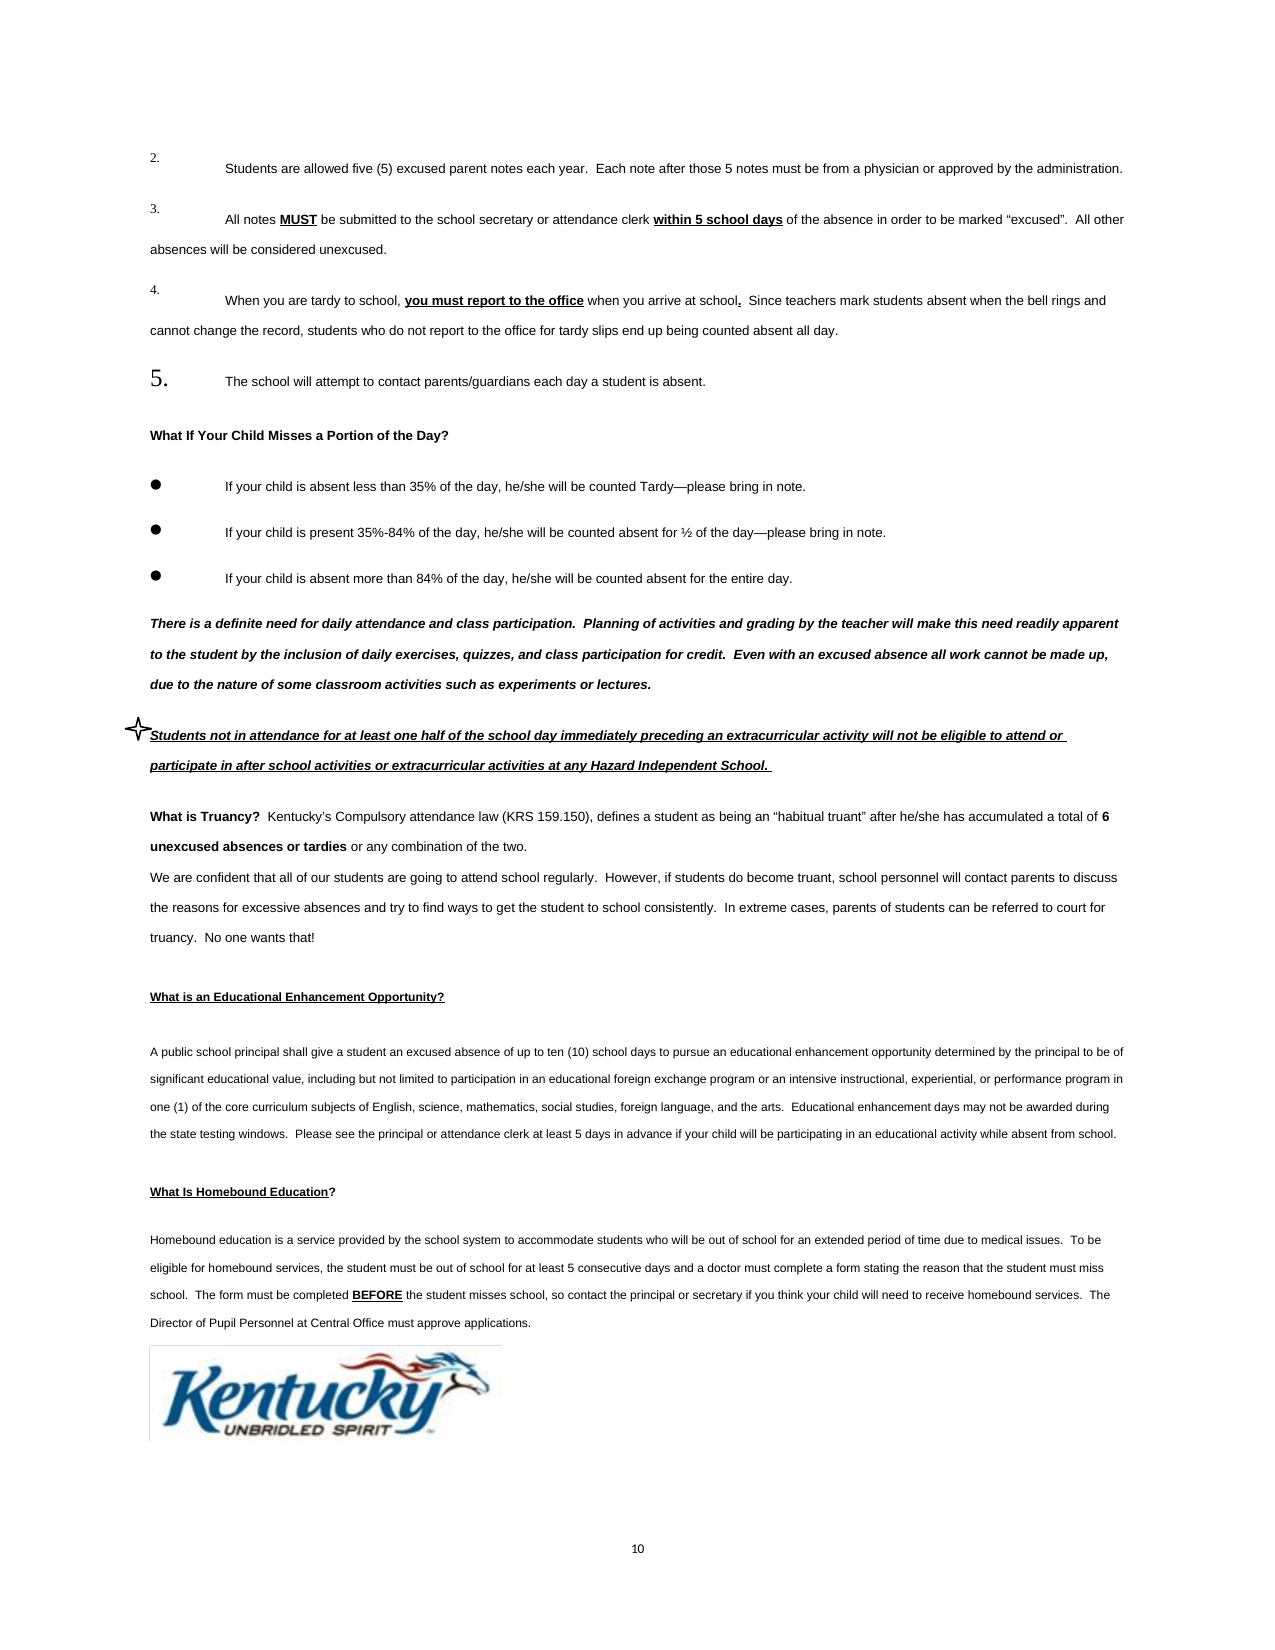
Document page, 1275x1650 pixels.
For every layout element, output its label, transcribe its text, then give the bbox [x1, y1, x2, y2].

list If your child is absent less than 35% of the day, he/she will be counted Tardy—please bring in note. [150, 468, 1125, 497]
list Students are allowed five (5) excused parent notes each year. Each note after those 5 notes must be from a physician or approved by the administration. [150, 150, 1125, 176]
text What Is Homebound Education? [150, 1175, 1125, 1199]
list All notes MUST be submitted to the school secretary or attendance clerk within 5 school days of the absence in order to be marked “excused”. All other absences will be considered unexcused. [150, 201, 1125, 258]
text What is an Educational Enhancement Opportunity? [150, 979, 1125, 1003]
list If your child is absent more than 84% of the day, he/she will be counted absent for the entire day. [150, 560, 1125, 589]
text What is Truancy? Kentucky’s Compulsory attendance law (KRS 159.150), defines a student as being an “habitual truant” after he/she has accumulated a total of 6 unexcused absences or tardies or any combination of the two. [150, 798, 1125, 855]
text There is a definite need for daily attendance and class participation. Planning of activities and grading by the teacher will make this need readily apparent to the student by the inclusion of daily exercises, quizzes, and class participation for credit. Even with an excused absence all work cannot be made up, due to the nature of some classroom activities such as experiments or lectures. [150, 606, 1125, 692]
text We are confident that all of our students are going to attend school regularly. However, if students do become truant, school personnel will contact parents to discuss the reasons for excessive absences and try to find ways to get the student to school consistently. In extreme cases, parents of students can be referred to court for truancy. No one wants that! [150, 859, 1125, 946]
picture [147, 1345, 503, 1441]
text A public school principal shall give a student an excused absence of up to ten (10) school days to pursue an educational enhancement opportunity determined by the principal to be of significant educational value, including but not limited to participation in an educational foreign exchange program or an intensive instructional, experiential, or performance program in one (1) of the core curriculum subjects of English, science, mathematics, social studies, foreign language, and the arts. Educational enhancement days may not be awarded during the state testing windows. Please see the principal or attendance clerk at least 5 days in advance if your child will be participating in an educational activity while absent from school. [150, 1034, 1125, 1141]
text Students not in attendance for at least one half of the school day immediately preceding an extracurricular activity will not be eligible to attend or participate in after school activities or extracurricular activities at any Hazard Independent School. [150, 717, 1125, 774]
text Homebound education is a service provided by the school system to accommodate students who will be out of school for an extended period of time due to medical issues. To be eligible for homebound services, the student must be out of school for at least 5 consecutive days and a doctor must complete a form stating the reason that the student must miss school. The form must be completed BEFORE the student misses school, so contact the principal or secretary if you think your child will need to receive homebound services. The Director of Pupil Personnel at Central Office must approve applications. [150, 1223, 1125, 1329]
list When you are tardy to school, you must report to the office when you arrive at school. Since teachers mark students absent when the bell rings and cannot change the record, students who do not report to the office for tardy slips end up being counted absent all day. [150, 282, 1125, 339]
list The school will attempt to contact parents/guardians each day a student is absent. [150, 363, 1125, 392]
text What If Your Child Misses a Portion of the Day? [150, 417, 1125, 444]
list If your child is present 35%-84% of the day, he/she will be counted absent for ½ of the day—please bring in note. [150, 514, 1125, 543]
